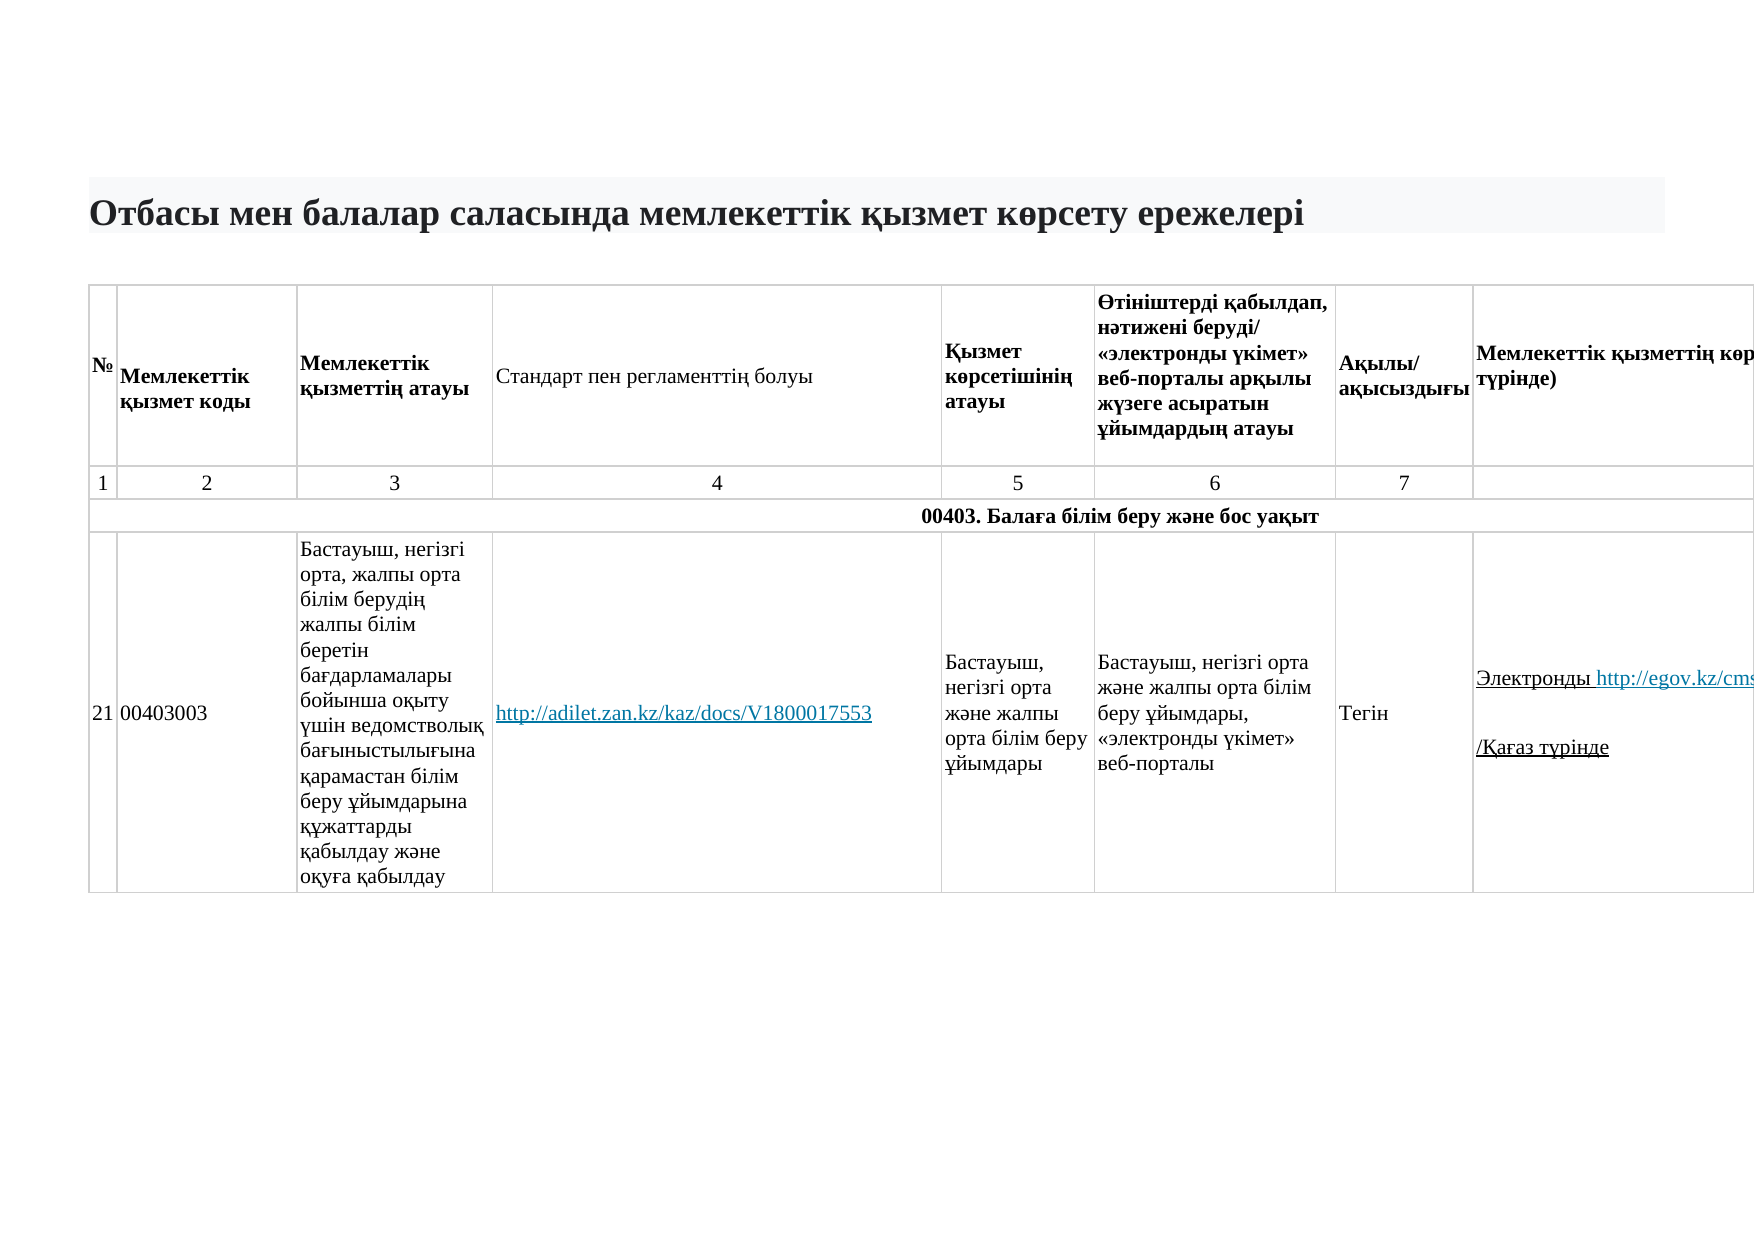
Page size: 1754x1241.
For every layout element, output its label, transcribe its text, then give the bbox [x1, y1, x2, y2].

table_header Мемлекеттік қызметтің атауы [298, 286, 492, 465]
table_cell 2 [118, 467, 296, 498]
table_cell 3 [298, 467, 492, 498]
text Отбасы мен балалар саласында мемлекеттік қызмет көрсету ережелері [89, 177, 1665, 233]
table_cell 5 [942, 467, 1094, 498]
table_header Өтініштерді қабылдап, нәтижені беруді/ «электронды үкімет» веб-порталы арқылы жүзеге асыратын ұйымдардың атауы [1095, 286, 1335, 465]
table_cell 1 [90, 467, 116, 498]
table_cell 4 [493, 467, 941, 498]
table_header Қызмет көрсетішінің атауы [942, 286, 1094, 465]
table_cell 00403003 [118, 533, 296, 892]
table_cell Тегін [1336, 533, 1472, 892]
table_header № [90, 286, 116, 465]
table_header Мемлекеттік қызметтің көрсетілу формасы (электронды/ қағаз түрінде) [1474, 286, 1753, 465]
table_cell 00403. Балаға білім беру және бос уақыт [90, 500, 1753, 531]
table_header Ақылы/ ақысыздығы [1336, 286, 1472, 465]
table_cell http://adilet.zan.kz/kaz/docs/V1800017553 [493, 533, 941, 892]
table_cell 8 [1474, 467, 1753, 498]
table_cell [1095, 533, 1335, 892]
table_cell Электронды http://egov.kz/cms/ru/services/secondary_school/197pass_mon /Қағаз түрінде [1474, 533, 1753, 892]
table_header Мемлекеттік қызмет коды [118, 286, 296, 465]
table_cell 7 [1336, 467, 1472, 498]
table_cell 21 [90, 533, 116, 892]
table_header Стандарт пен регламенттің болуы [493, 286, 941, 465]
table_cell Бастауыш, негізгі орта, жалпы орта білім берудің жалпы білім беретін бағдарламалары бойынша оқыту үшін ведомстволық бағыныстылығына қарамастан білім беру ұйымдарына құжаттарды қабылдау және оқуға қабылдау [298, 533, 492, 892]
table_cell 6 [1095, 467, 1335, 498]
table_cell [942, 533, 1094, 892]
